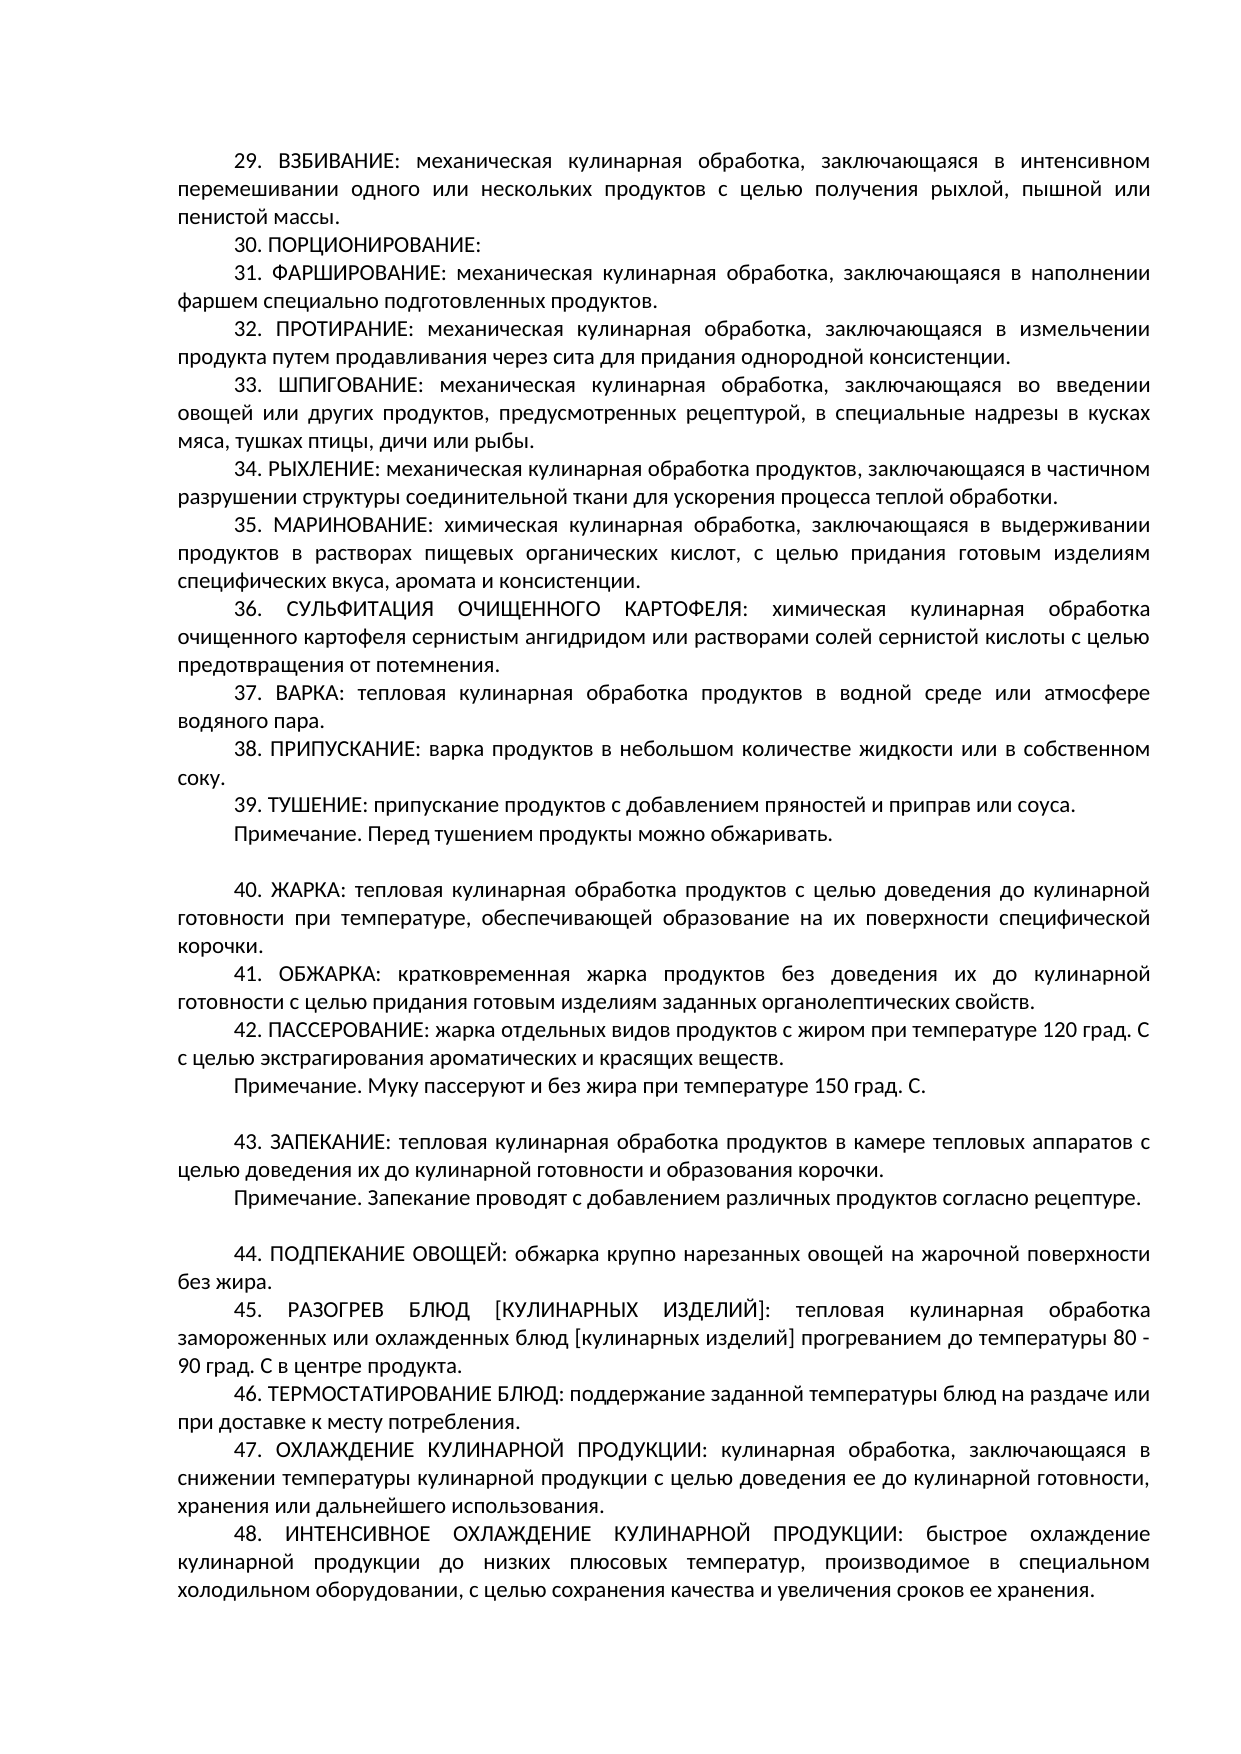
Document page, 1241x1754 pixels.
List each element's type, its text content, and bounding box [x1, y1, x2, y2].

text 34. РЫХЛЕНИЕ: механическая кулинарная обработка продуктов, заключающаяся в частичном разрушении структуры соединительной ткани для ускорения процесса теплой обработки. [177, 454, 1152, 510]
text 41. ОБЖАРКА: кратковременная жарка продуктов без доведения их до кулинарной готовности с целью придания готовым изделиям заданных органолептических свойств. [177, 959, 1152, 1015]
text 46. ТЕРМОСТАТИРОВАНИЕ БЛЮД: поддержание заданной температуры блюд на раздаче или при доставке к месту потребления. [177, 1379, 1152, 1435]
text 35. МАРИНОВАНИЕ: химическая кулинарная обработка, заключающаяся в выдерживании продуктов в растворах пищевых органических кислот, с целью придания готовым изделиям специфических вкуса, аромата и консистенции. [177, 510, 1152, 594]
text 29. ВЗБИВАНИЕ: механическая кулинарная обработка, заключающаяся в интенсивном перемешивании одного или нескольких продуктов с целью получения рыхлой, пышной или пенистой массы. [177, 146, 1152, 230]
text 47. ОХЛАЖДЕНИЕ КУЛИНАРНОЙ ПРОДУКЦИИ: кулинарная обработка, заключающаяся в снижении температуры кулинарной продукции с целью доведения ее до кулинарной готовности, хранения или дальнейшего использования. [177, 1435, 1152, 1519]
text 43. ЗАПЕКАНИЕ: тепловая кулинарная обработка продуктов в камере тепловых аппаратов с целью доведения их до кулинарной готовности и образования корочки. [177, 1127, 1152, 1183]
text Примечание. Запекание проводят с добавлением различных продуктов согласно рецептуре. [177, 1183, 1152, 1211]
text 33. ШПИГОВАНИЕ: механическая кулинарная обработка, заключающаяся во введении овощей или других продуктов, предусмотренных рецептурой, в специальные надрезы в кусках мяса, тушках птицы, дичи или рыбы. [177, 370, 1152, 454]
text 30. ПОРЦИОНИРОВАНИЕ: [177, 230, 1152, 258]
text 39. ТУШЕНИЕ: припускание продуктов с добавлением пряностей и приправ или соуса. [177, 791, 1152, 819]
text 31. ФАРШИРОВАНИЕ: механическая кулинарная обработка, заключающаяся в наполнении фаршем специально подготовленных продуктов. [177, 258, 1152, 314]
text Примечание. Муку пассеруют и без жира при температуре 150 град. C. [177, 1071, 1152, 1099]
text 44. ПОДПЕКАНИЕ ОВОЩЕЙ: обжарка крупно нарезанных овощей на жарочной поверхности без жира. [177, 1239, 1152, 1295]
text 37. ВАРКА: тепловая кулинарная обработка продуктов в водной среде или атмосфере водяного пара. [177, 678, 1152, 734]
text 40. ЖАРКА: тепловая кулинарная обработка продуктов с целью доведения до кулинарной готовности при температуре, обеспечивающей образование на их поверхности специфической корочки. [177, 875, 1152, 959]
text 48. ИНТЕНСИВНОЕ ОХЛАЖДЕНИЕ КУЛИНАРНОЙ ПРОДУКЦИИ: быстрое охлаждение кулинарной продукции до низких плюсовых температур, производимое в специальном холодильном оборудовании, с целью сохранения качества и увеличения сроков ее хранения. [177, 1519, 1152, 1603]
text 36. СУЛЬФИТАЦИЯ ОЧИЩЕННОГО КАРТОФЕЛЯ: химическая кулинарная обработка очищенного картофеля сернистым ангидридом или растворами солей сернистой кислоты с целью предотвращения от потемнения. [177, 594, 1152, 678]
text Примечание. Перед тушением продукты можно обжаривать. [177, 819, 1152, 847]
text 42. ПАССЕРОВАНИЕ: жарка отдельных видов продуктов с жиром при температуре 120 град. C с целью экстрагирования ароматических и красящих веществ. [177, 1015, 1152, 1071]
text 32. ПРОТИРАНИЕ: механическая кулинарная обработка, заключающаяся в измельчении продукта путем продавливания через сита для придания однородной консистенции. [177, 314, 1152, 370]
text 45. РАЗОГРЕВ БЛЮД [КУЛИНАРНЫХ ИЗДЕЛИЙ]: тепловая кулинарная обработка замороженных или охлажденных блюд [кулинарных изделий] прогреванием до температуры 80 - 90 град. C в центре продукта. [177, 1295, 1152, 1379]
text 38. ПРИПУСКАНИЕ: варка продуктов в небольшом количестве жидкости или в собственном соку. [177, 734, 1152, 791]
